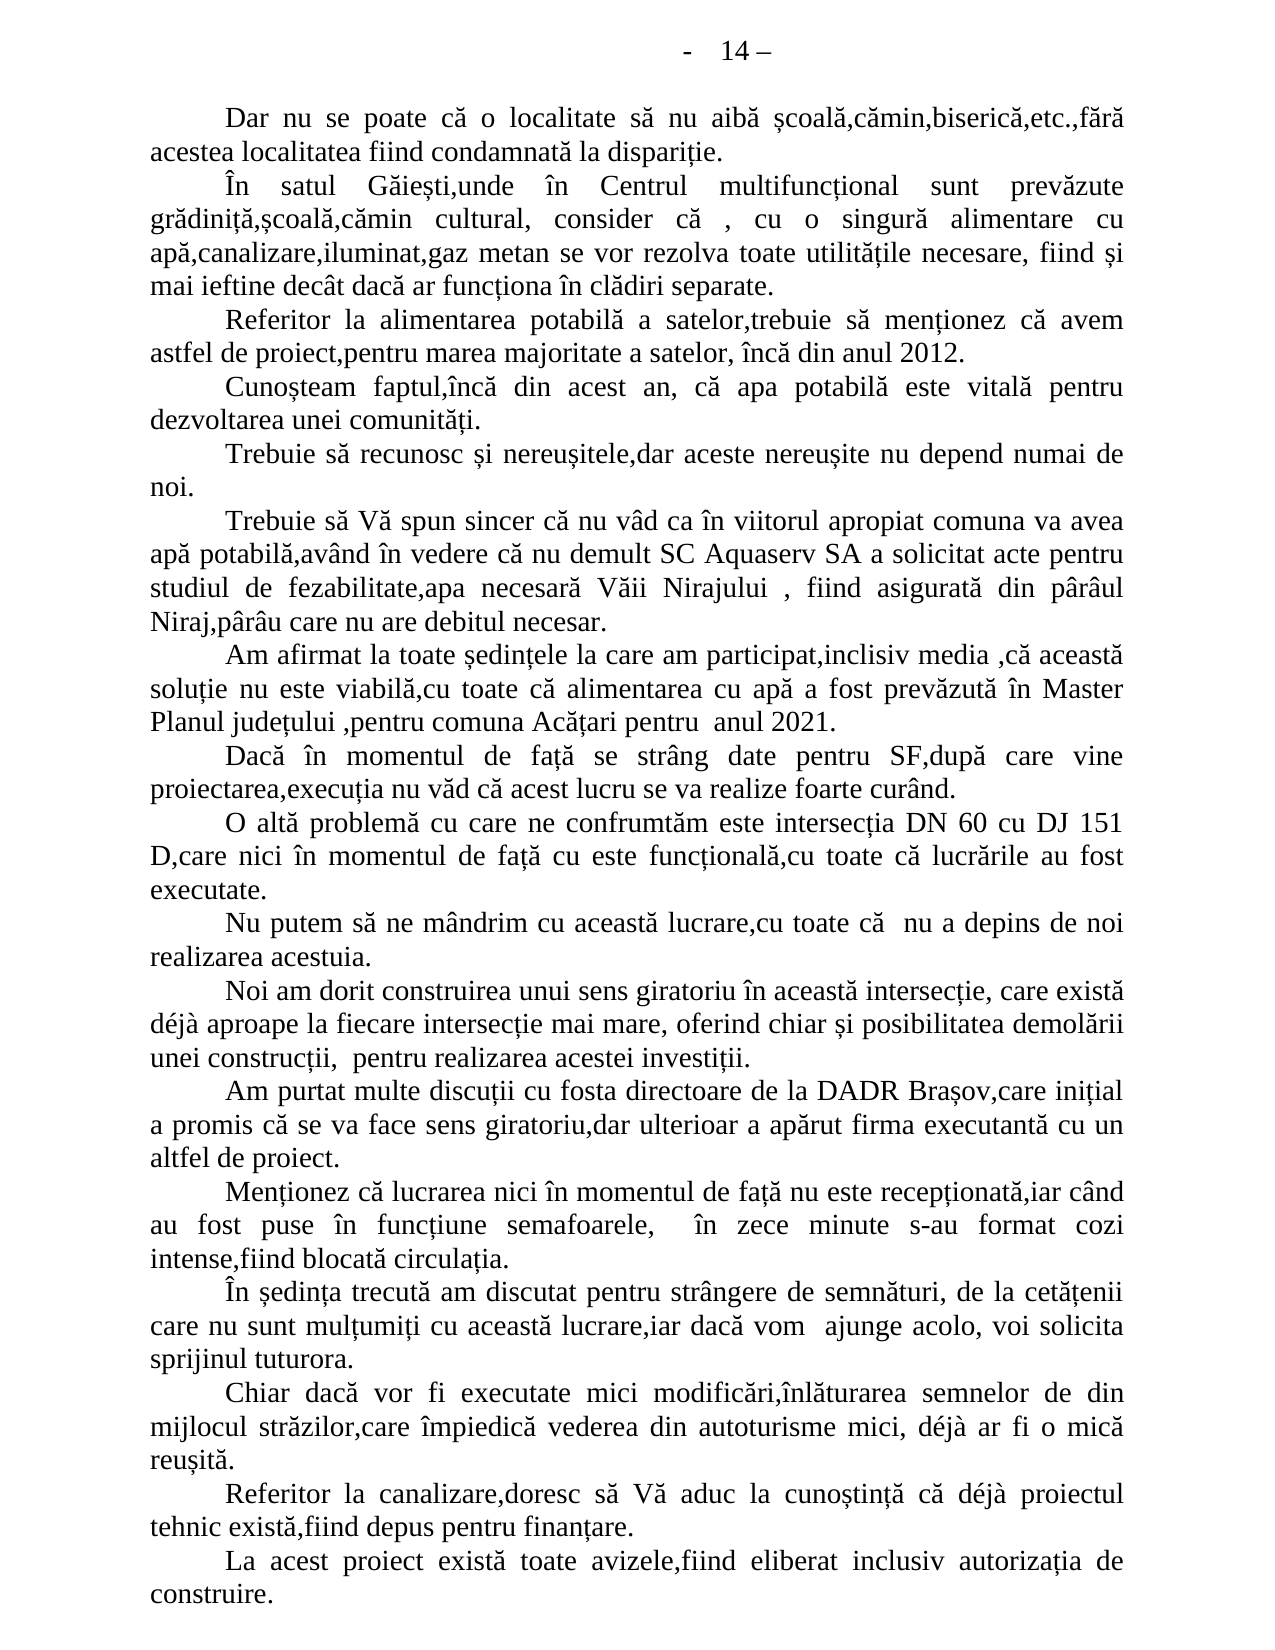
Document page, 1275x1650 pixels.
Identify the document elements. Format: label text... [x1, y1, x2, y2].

text Am purtat multe discuții cu fosta directoare de la DADR Brașov,care inițial a promis că se va face sens giratoriu,dar ulterioar a apărut firma executantă cu un altfel de proiect. [150, 1073, 1125, 1174]
text În satul Găiești,unde în Centrul multifuncțional sunt prevăzute grădiniță,școală,cămin cultural, consider că , cu o singură alimentare cu apă,canalizare,iluminat,gaz metan se vor rezolva toate utilitățile necesare, fiind și mai ieftine decât dacă ar funcționa în clădiri separate. [150, 168, 1125, 302]
text Referitor la alimentarea potabilă a satelor,trebuie să menționez că avem astfel de proiect,pentru marea majoritate a satelor, încă din anul 2012. [150, 302, 1125, 369]
text Trebuie să recunosc și nereușitele,dar aceste nereușite nu depend numai de noi. [150, 436, 1125, 503]
text Dacă în momentul de față se strâng date pentru SF,după care vine proiectarea,execuția nu văd că acest lucru se va realize foarte curând. [150, 738, 1125, 805]
text Referitor la canalizare,doresc să Vă aduc la cunoștință că déjà proiectul tehnic există,fiind depus pentru finanțare. [150, 1476, 1125, 1543]
text O altă problemă cu care ne confrumtăm este intersecția DN 60 cu DJ 151 D,care nici în momentul de față cu este funcțională,cu toate că lucrările au fost executate. [150, 805, 1125, 906]
text La acest proiect există toate avizele,fiind eliberat inclusiv autorizația de construire. [150, 1543, 1125, 1610]
text Dar nu se poate că o localitate să nu aibă școală,cămin,biserică,etc.,fără acestea localitatea fiind condamnată la dispariție. [150, 101, 1125, 168]
list 14 – [328, 33, 1125, 67]
text Chiar dacă vor fi executate mici modificări,înlăturarea semnelor de din mijlocul străzilor,care împiedică vederea din autoturisme mici, déjà ar fi o mică reușită. [150, 1375, 1125, 1476]
text Nu putem să ne mândrim cu această lucrare,cu toate că nu a depins de noi realizarea acestuia. [150, 906, 1125, 973]
text Menționez că lucrarea nici în momentul de față nu este recepționată,iar când au fost puse în funcțiune semafoarele, în zece minute s-au format cozi intense,fiind blocată circulația. [150, 1174, 1125, 1274]
text În ședința trecută am discutat pentru strângere de semnături, de la cetățenii care nu sunt mulțumiți cu această lucrare,iar dacă vom ajunge acolo, voi solicita sprijinul tuturora. [150, 1274, 1125, 1375]
text Am afirmat la toate ședințele la care am participat,inclisiv media ,că această soluție nu este viabilă,cu toate că alimentarea cu apă a fost prevăzută în Master Planul județului ,pentru comuna Acățari pentru anul 2021. [150, 637, 1125, 738]
text Noi am dorit construirea unui sens giratoriu în această intersecție, care există déjà aproape la fiecare intersecție mai mare, oferind chiar și posibilitatea demolării unei construcții, pentru realizarea acestei investiții. [150, 973, 1125, 1073]
text Trebuie să Vă spun sincer că nu vâd ca în viitorul apropiat comuna va avea apă potabilă,având în vedere că nu demult SC Aquaserv SA a solicitat acte pentru studiul de fezabilitate,apa necesară Văii Nirajului , fiind asigurată din pârâul Niraj,pârâu care nu are debitul necesar. [150, 503, 1125, 637]
text Cunoșteam faptul,încă din acest an, că apa potabilă este vitală pentru dezvoltarea unei comunități. [150, 369, 1125, 436]
